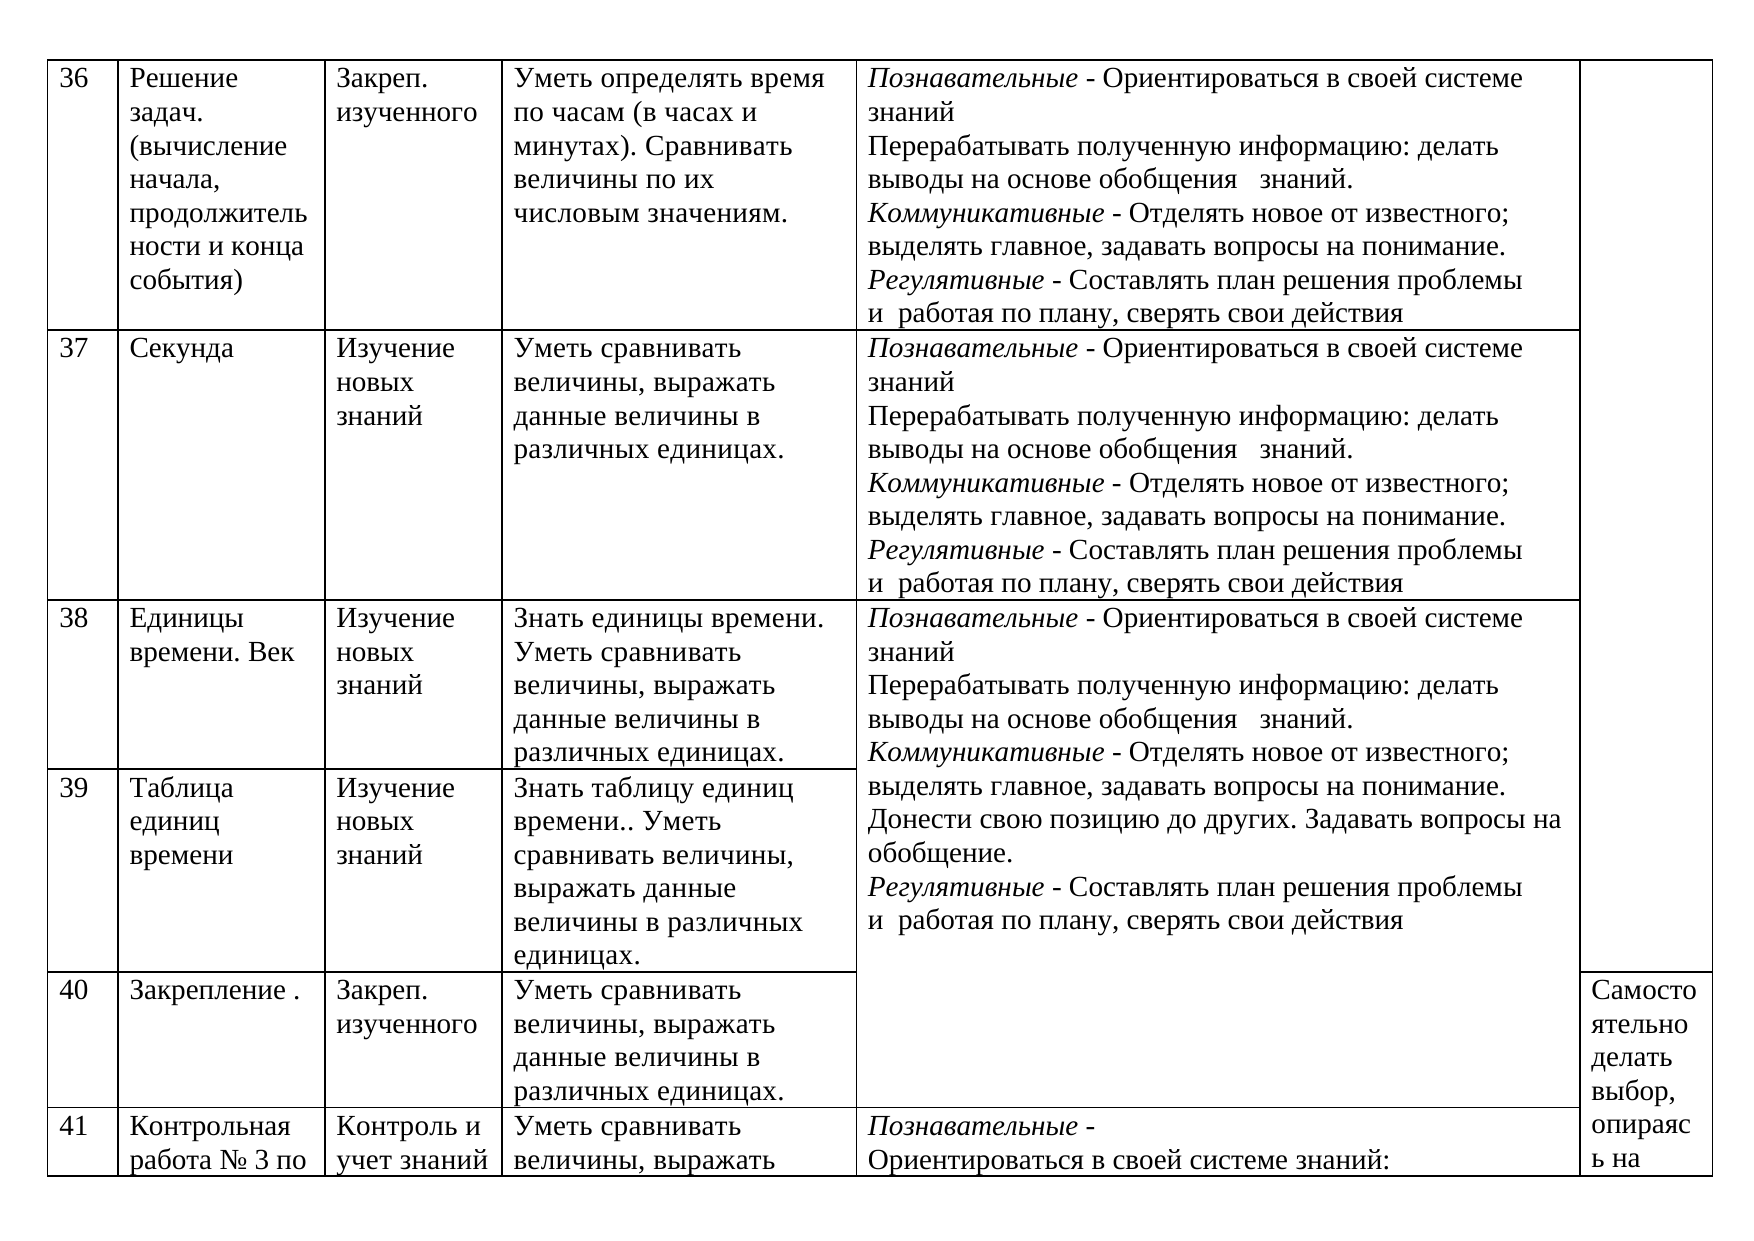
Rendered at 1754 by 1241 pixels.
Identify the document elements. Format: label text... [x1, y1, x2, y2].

table_cell 41 [48, 1108, 117, 1175]
table_cell Единицы времени. Век [119, 601, 324, 768]
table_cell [326, 1108, 501, 1175]
table_cell 36 [48, 61, 117, 329]
table_cell Решение задач. (вычисление начала, продолжительности и конца события) [119, 61, 324, 329]
table_cell Уметь сравнивать величины, выражать данные величины в различных единицах. [503, 331, 856, 599]
table_cell Закреп. изученного [326, 61, 501, 329]
table_cell Знать таблицу единиц времени.. Уметь сравнивать величины, выражать данные величины в различных единицах. [503, 770, 856, 971]
table_cell 39 [48, 770, 117, 971]
table_cell Секунда [119, 331, 324, 599]
table_cell Познавательные - Ориентироваться в своей системе знаний Перерабатывать полученную информацию: делать выводы на основе обобщения знаний. Коммуникативные - Отделять новое от известного; выделять главное, задавать вопросы на понимание. Регулятивные - Составлять план решения проблемы и работая по плану, сверять свои действия [857, 331, 1579, 599]
table_cell Изучение новых знаний [326, 601, 501, 768]
table_cell Изучение новых знаний [326, 331, 501, 599]
table_cell Закрепление . [119, 973, 324, 1107]
table_cell Уметь определять время по часам (в часах и минутах). Сравнивать величины по их числовым значениям. [503, 61, 856, 329]
table_cell Познавательные - Ориентироваться в своей системе знаний Перерабатывать полученную информацию: делать выводы на основе обобщения знаний. Коммуникативные - Отделять новое от известного; выделять главное, задавать вопросы на понимание. Регулятивные - Составлять план решения проблемы и работая по плану, сверять свои действия [857, 61, 1579, 329]
table_cell Закреп. изученного [326, 973, 501, 1107]
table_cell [119, 1108, 324, 1175]
table_cell Самостоятельно делать выбор, опираясь на правила. [1581, 973, 1712, 1175]
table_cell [857, 1108, 1579, 1175]
table_cell Уметь сравнивать величины, выражать данные величины в различных единицах. [503, 973, 856, 1107]
table_cell Таблица единиц времени [119, 770, 324, 971]
table_cell 40 [48, 973, 117, 1107]
table_cell 38 [48, 601, 117, 768]
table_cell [503, 1108, 856, 1175]
table_cell Изучение новых знаний [326, 770, 501, 971]
table_cell 37 [48, 331, 117, 599]
table_cell Знать единицы времени. Уметь сравнивать величины, выражать данные величины в различных единицах. [503, 601, 856, 768]
table_cell Познавательные - Ориентироваться в своей системе знаний Перерабатывать полученную информацию: делать выводы на основе обобщения знаний. Коммуникативные - Отделять новое от известного; выделять главное, задавать вопросы на понимание. Донести свою позицию до других. Задавать вопросы на обобщение. Регулятивные - Составлять план решения проблемы и работая по плану, сверять свои действия [857, 601, 1579, 1107]
